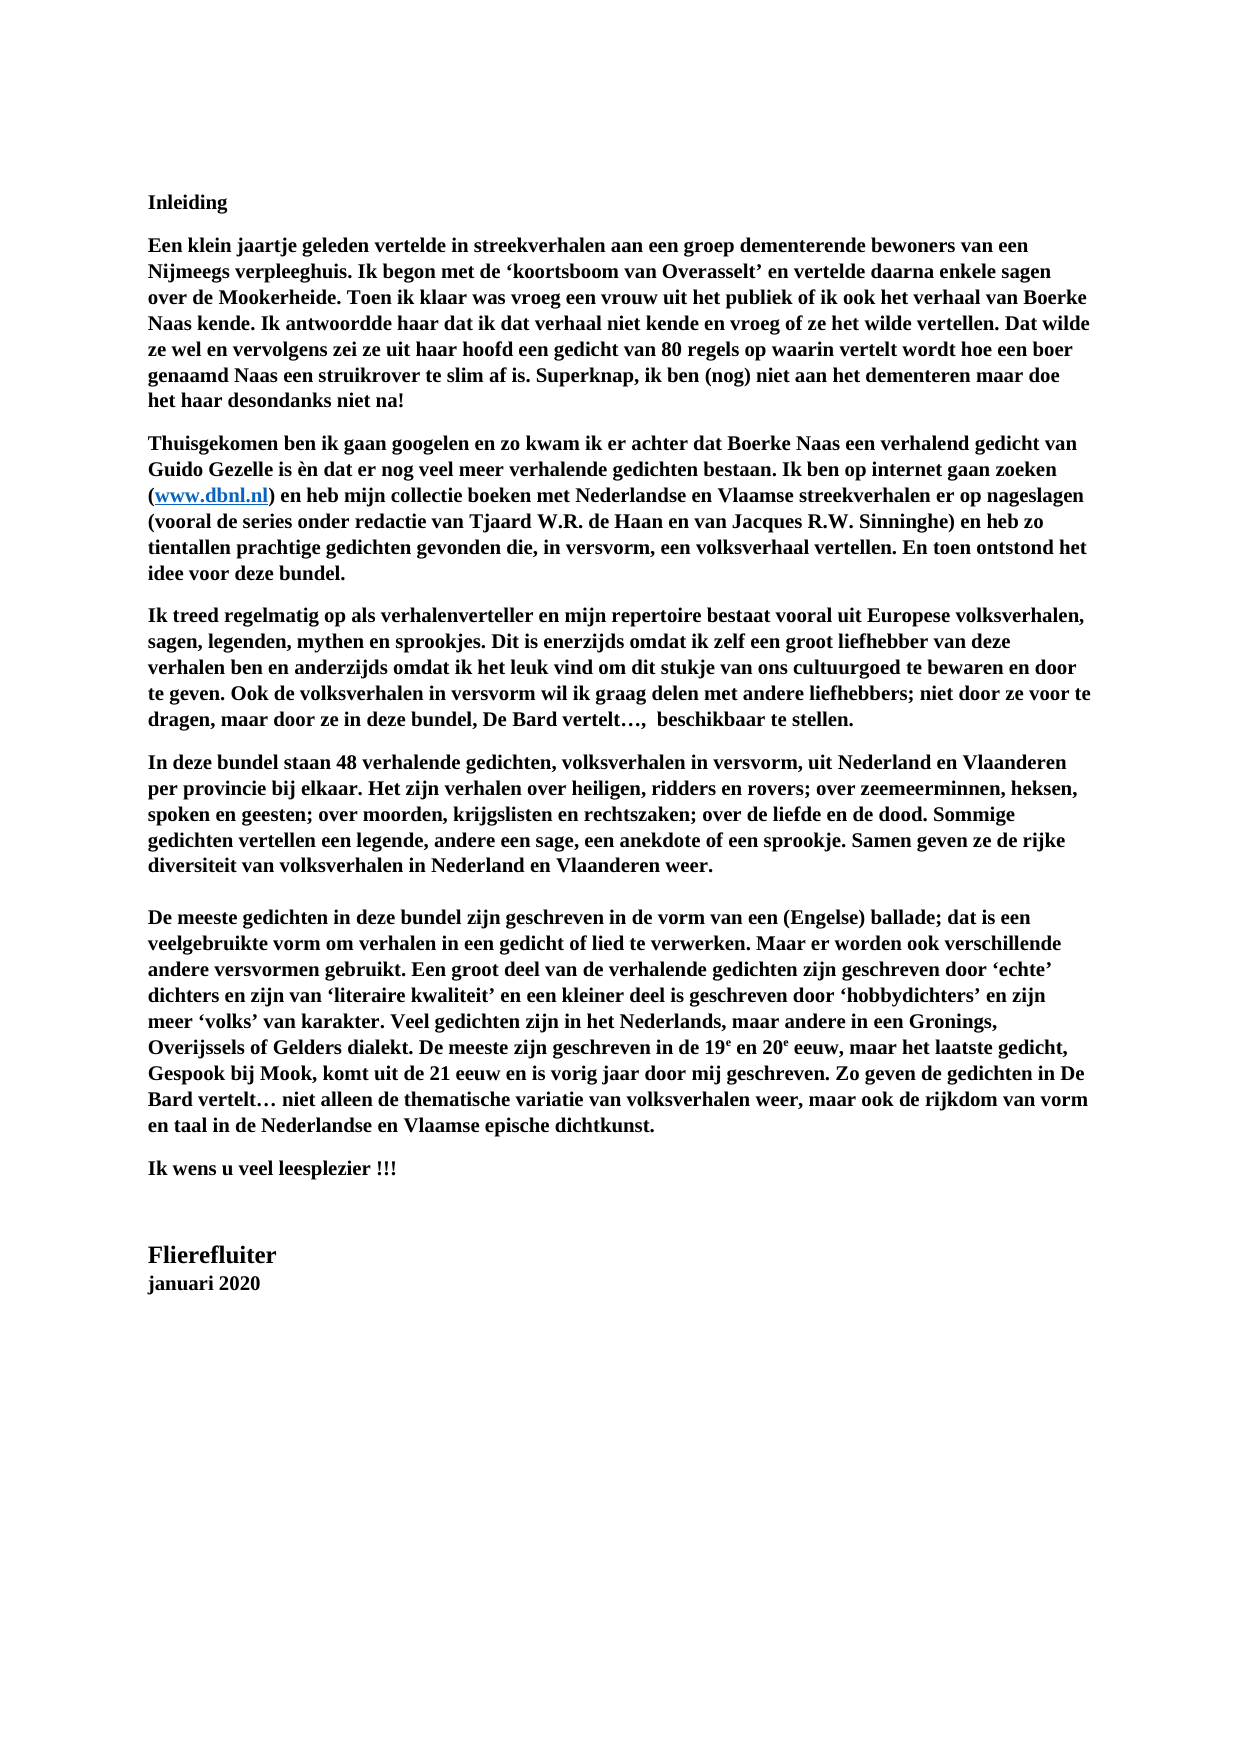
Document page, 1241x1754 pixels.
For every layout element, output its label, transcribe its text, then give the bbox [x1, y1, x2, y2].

text Flierefluiter januari 2020 [148, 1241, 1093, 1295]
text Ik wens u veel leesplezier !!! [148, 1155, 1093, 1179]
text In deze bundel staan 48 verhalende gedichten, volksverhalen in versvorm, uit Nederland en Vlaanderen per provincie bij elkaar. Het zijn verhalen over heiligen, ridders en rovers; over zeemeerminnen, heksen, spoken en geesten; over moorden, krijgslisten en rechtszaken; over de liefde en de dood. Sommige gedichten vertellen een legende, andere een sage, een anekdote of een sprookje. Samen geven ze de rijke diversiteit van volksverhalen in Nederland en Vlaanderen weer. De meeste gedichten in deze bundel zijn geschreven in de vorm van een (Engelse) ballade; dat is een veelgebruikte vorm om verhalen in een gedicht of lied te verwerken. Maar er worden ook verschillende andere versvormen gebruikt. Een groot deel van de verhalende gedichten zijn geschreven door ‘echte’ dichters en zijn van ‘literaire kwaliteit’ en een kleiner deel is geschreven door ‘hobbydichters’ en zijn meer ‘volks’ van karakter. Veel gedichten zijn in het Nederlands, maar andere in een Gronings, Overijssels of Gelders dialekt. De meeste zijn geschreven in de 19e en 20e eeuw, maar het laatste gedicht, Gespook bij Mook, komt uit de 21 eeuw en is vorig jaar door mij geschreven. Zo geven de gedichten in De Bard vertelt… niet alleen de thematische variatie van volksverhalen weer, maar ook de rijkdom van vorm en taal in de Nederlandse en Vlaamse epische dichtkunst. [148, 750, 1093, 1137]
text Ik treed regelmatig op als verhalenverteller en mijn repertoire bestaat vooral uit Europese volksverhalen, sagen, legenden, mythen en sprookjes. Dit is enerzijds omdat ik zelf een groot liefhebber van deze verhalen ben en anderzijds omdat ik het leuk vind om dit stukje van ons cultuurgoed te bewaren en door te geven. Ook de volksverhalen in versvorm wil ik graag delen met andere liefhebbers; niet door ze voor te dragen, maar door ze in deze bundel, De Bard vertelt…, beschikbaar te stellen. [148, 603, 1093, 731]
text Thuisgekomen ben ik gaan googelen en zo kwam ik er achter dat Boerke Naas een verhalend gedicht van Guido Gezelle is èn dat er nog veel meer verhalende gedichten bestaan. Ik ben op internet gaan zoeken (www.dbnl.nl) en heb mijn collectie boeken met Nederlandse en Vlaamse streekverhalen er op nageslagen (vooral de series onder redactie van Tjaard W.R. de Haan en van Jacques R.W. Sinninghe) en heb zo tientallen prachtige gedichten gevonden die, in versvorm, een volksverhaal vertellen. En toen ontstond het idee voor deze bundel. [148, 431, 1093, 585]
text Een klein jaartje geleden vertelde in streekverhalen aan een groep dementerende bewoners van een Nijmeegs verpleeghuis. Ik begon met de ‘koortsboom van Overasselt’ en vertelde daarna enkele sagen over de Mookerheide. Toen ik klaar was vroeg een vrouw uit het publiek of ik ook het verhaal van Boerke Naas kende. Ik antwoordde haar dat ik dat verhaal niet kende en vroeg of ze het wilde vertellen. Dat wilde ze wel en vervolgens zei ze uit haar hoofd een gedicht van 80 regels op waarin vertelt wordt hoe een boer genaamd Naas een struikrover te slim af is. Superknap, ik ben (nog) niet aan het dementeren maar doe het haar desondanks niet na! [148, 233, 1093, 412]
text Inleiding [148, 190, 1093, 214]
